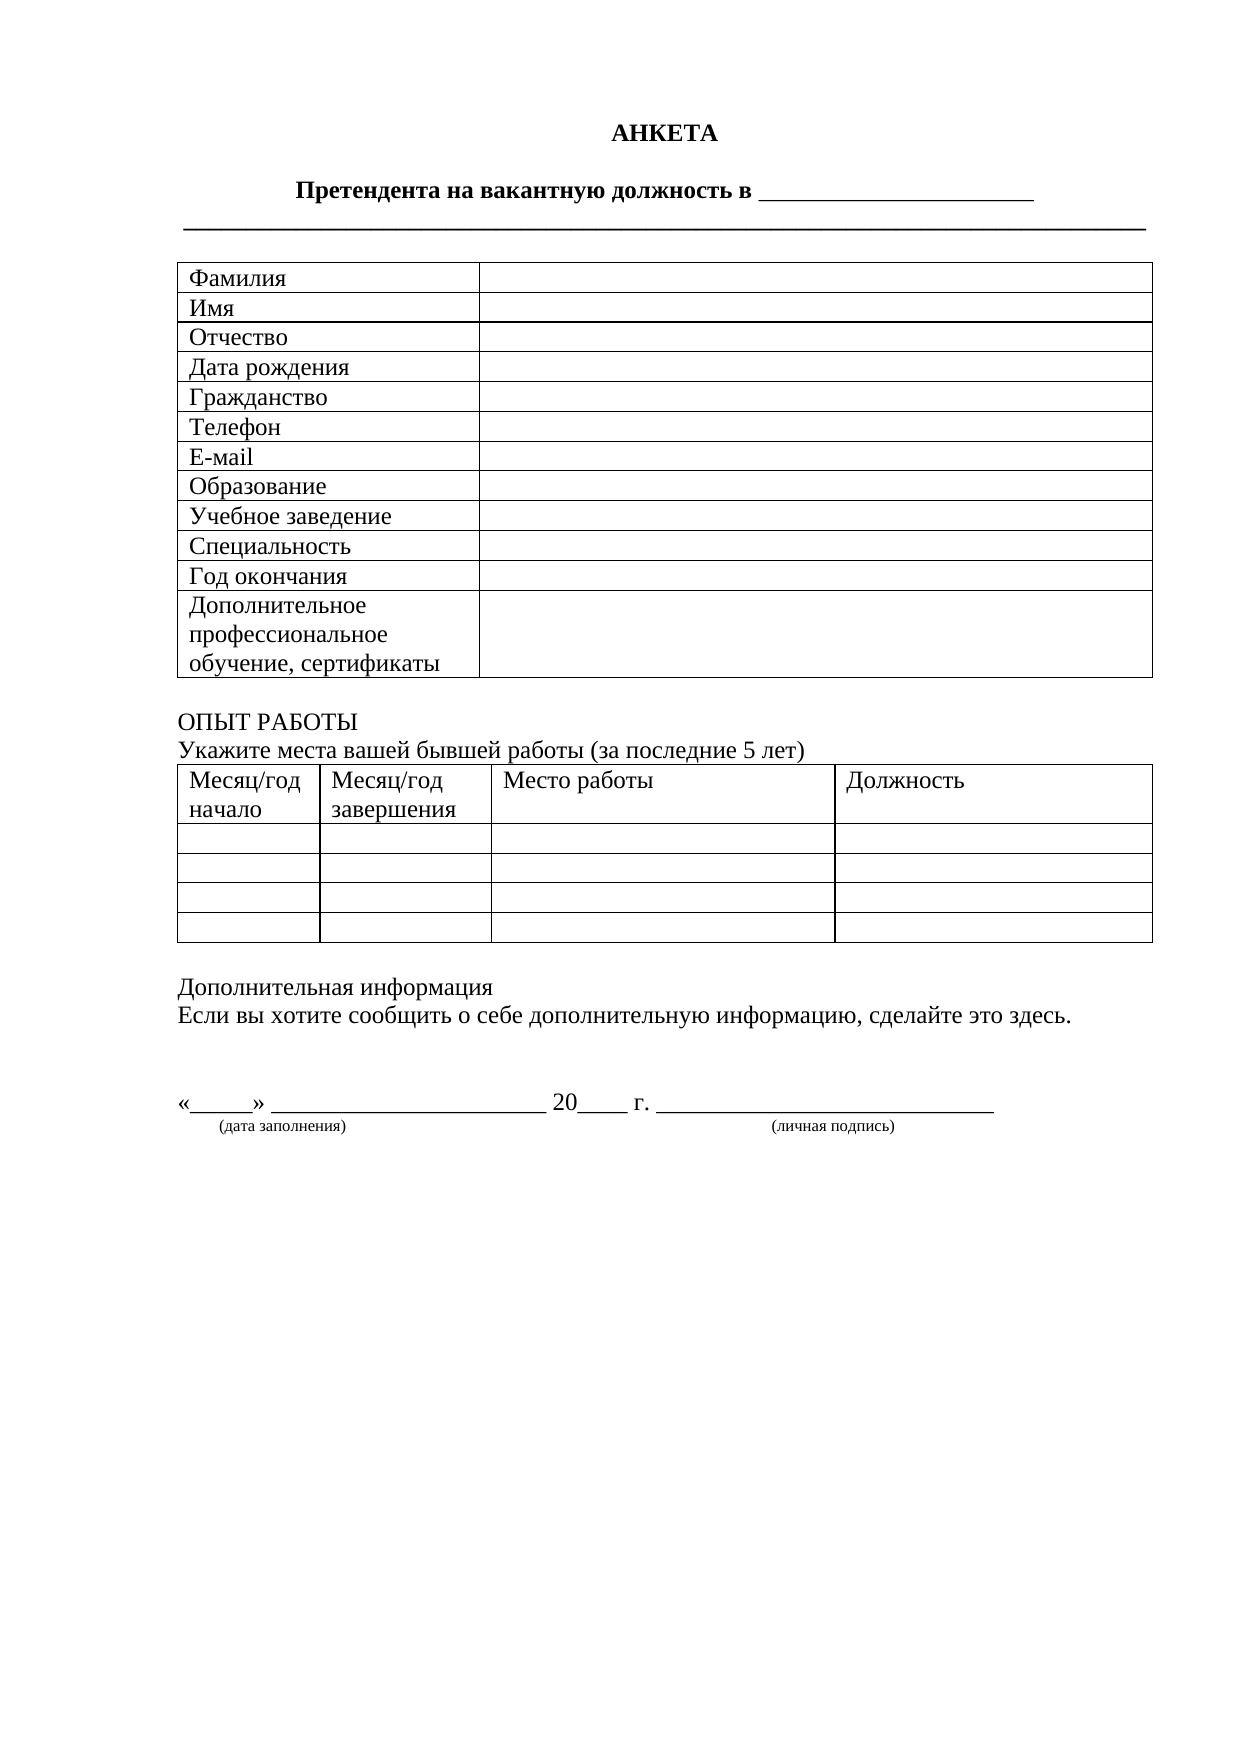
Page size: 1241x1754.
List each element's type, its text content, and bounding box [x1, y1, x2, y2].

table_cell [836, 913, 1152, 942]
table_cell [321, 854, 491, 882]
table_cell [836, 854, 1152, 882]
table_cell [836, 824, 1152, 852]
text ОПЫТ РАБОТЫ [177, 707, 1152, 735]
table_cell Год окончания [178, 561, 479, 589]
table_cell [321, 883, 491, 912]
table_cell [492, 824, 834, 852]
table_cell [480, 412, 1152, 441]
table_cell [480, 442, 1152, 470]
text АНКЕТА [177, 118, 1152, 147]
table_header Фамилия [178, 263, 479, 292]
table_cell Е-мail [178, 442, 479, 470]
table_cell [480, 382, 1152, 411]
table_cell [480, 531, 1152, 560]
table_cell Дата рождения [178, 352, 479, 381]
table_cell Телефон [178, 412, 479, 441]
table_cell Учебное заведение [178, 501, 479, 530]
table_cell [178, 883, 319, 912]
table_header Месяц/год завершения [321, 765, 491, 823]
table_cell [492, 854, 834, 882]
table_cell [492, 913, 834, 942]
table_cell [480, 352, 1152, 381]
table_cell [480, 323, 1152, 351]
table_cell Специальность [178, 531, 479, 560]
text «_____» ______________________ 20____ г. ___________________________ [177, 1087, 1152, 1115]
table_cell Дополнительное профессиональное обучение, сертификаты [178, 591, 479, 677]
table_cell Образование [178, 471, 479, 500]
table_header Должность [836, 765, 1152, 823]
table_cell [178, 824, 319, 852]
text Дополнительная информация [177, 972, 1152, 1000]
table_cell [480, 561, 1152, 589]
table_header Месяц/год начало [178, 765, 319, 823]
text Укажите места вашей бывшей работы (за последние 5 лет) [177, 735, 1152, 764]
table_cell [321, 913, 491, 942]
text Если вы хотите сообщить о себе дополнительную информацию, сделайте это здесь. [177, 1000, 1152, 1029]
text (дата заполнения) (личная подпись) [215, 1115, 1152, 1134]
text Претендента на вакантную должность в ______________________ [177, 176, 1152, 204]
table_cell [321, 824, 491, 852]
table_header [480, 263, 1152, 292]
table_cell [178, 913, 319, 942]
text _____________________________________________________________________________ [177, 204, 1152, 233]
table_cell Гражданство [178, 382, 479, 411]
table_cell [480, 471, 1152, 500]
table_cell [836, 883, 1152, 912]
table_cell [480, 293, 1152, 321]
table_cell [178, 854, 319, 882]
table_cell [480, 591, 1152, 677]
table_cell [480, 501, 1152, 530]
table_header Место работы [492, 765, 834, 823]
table_cell [492, 883, 834, 912]
table_cell Имя [178, 293, 479, 321]
table_cell Отчество [178, 323, 479, 351]
